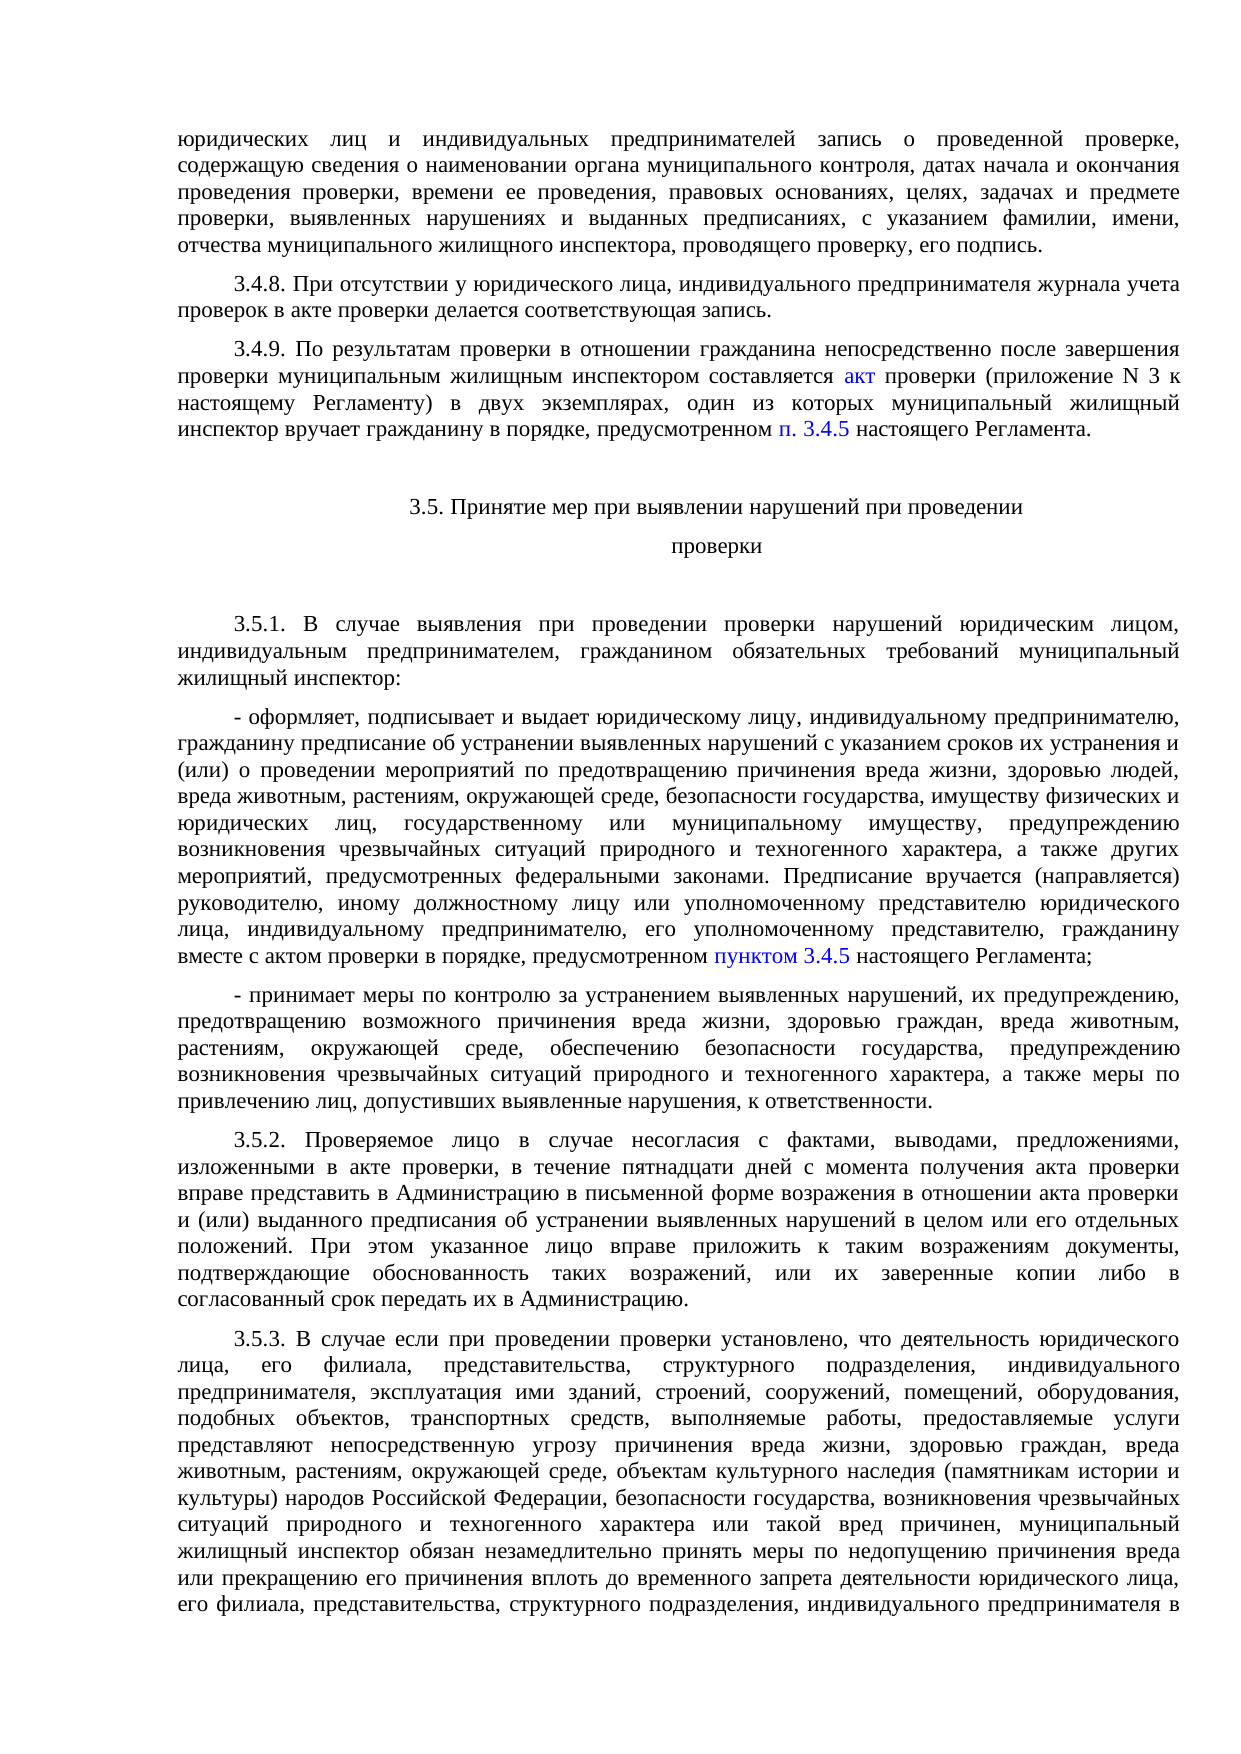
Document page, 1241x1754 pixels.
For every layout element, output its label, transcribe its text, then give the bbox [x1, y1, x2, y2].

text - принимает меры по контролю за устранением выявленных нарушений, их предупреждению, предотвращению возможного причинения вреда жизни, здоровью граждан, вреда животным, растениям, окружающей среде, обеспечению безопасности государства, предупреждению возникновения чрезвычайных ситуаций природного и техногенного характера, а также меры по привлечению лиц, допустивших выявленные нарушения, к ответственности. [171, 974, 1187, 1120]
text 3.5.1. В случае выявления при проведении проверки нарушений юридическим лицом, индивидуальным предпринимателем, гражданином обязательных требований муниципальный жилищный инспектор: [171, 604, 1187, 696]
text 3.4.8. При отсутствии у юридического лица, индивидуального предпринимателя журнала учета проверок в акте проверки делается соответствующая запись. [171, 263, 1187, 329]
text - оформляет, подписывает и выдает юридическому лицу, индивидуальному предпринимателю, гражданину предписание об устранении выявленных нарушений с указанием сроков их устранения и (или) о проведении мероприятий по предотвращению причинения вреда жизни, здоровью людей, вреда животным, растениям, окружающей среде, безопасности государства, имуществу физических и юридических лиц, государственному или муниципальному имуществу, предупреждению возникновения чрезвычайных ситуаций природного и техногенного характера, а также других мероприятий, предусмотренных федеральными законами. Предписание вручается (направляется) руководителю, иному должностному лицу или уполномоченному представителю юридического лица, индивидуальному предпринимателю, его уполномоченному представителю, гражданину вместе с актом проверки в порядке, предусмотренном пунктом 3.4.5 настоящего Регламента; [171, 696, 1187, 974]
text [171, 1318, 1187, 1623]
text проверки [171, 526, 1187, 565]
text 3.5. Принятие мер при выявлении нарушений при проведении [171, 487, 1187, 526]
text 3.4.9. По результатам проверки в отношении гражданина непосредственно после завершения проверки муниципальным жилищным инспектором составляется акт проверки (приложение N 3 к настоящему Регламенту) в двух экземплярах, один из которых муниципальный жилищный инспектор вручает гражданину в порядке, предусмотренном п. 3.4.5 настоящего Регламента. [171, 329, 1187, 448]
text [171, 118, 1187, 263]
text 3.5.2. Проверяемое лицо в случае несогласия с фактами, выводами, предложениями, изложенными в акте проверки, в течение пятнадцати дней с момента получения акта проверки вправе представить в Администрацию в письменной форме возражения в отношении акта проверки и (или) выданного предписания об устранении выявленных нарушений в целом или его отдельных положений. При этом указанное лицо вправе приложить к таким возражениям документы, подтверждающие обоснованность таких возражений, или их заверенные копии либо в согласованный срок передать их в Администрацию. [171, 1120, 1187, 1318]
